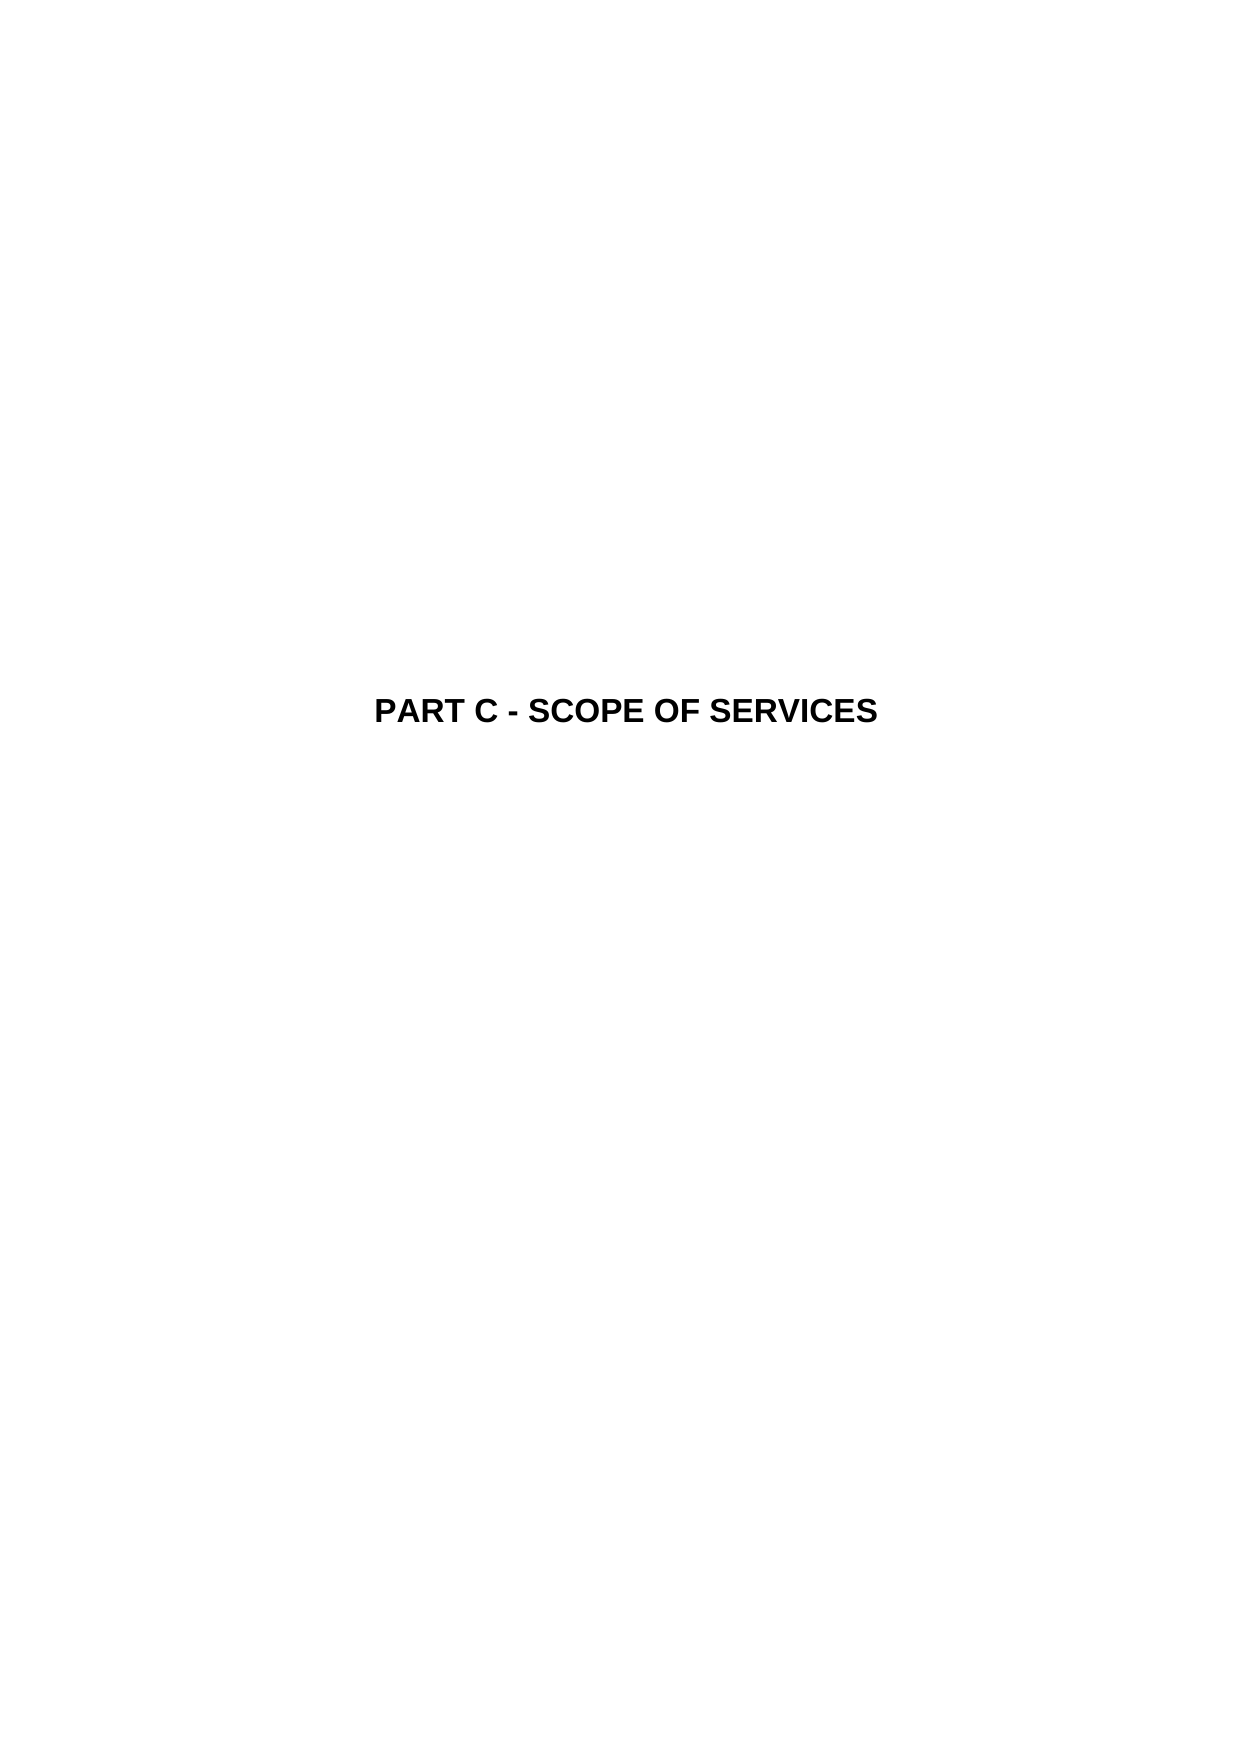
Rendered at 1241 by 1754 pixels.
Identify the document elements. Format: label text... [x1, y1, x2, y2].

text PART C - SCOPE OF SERVICES [118, 691, 1134, 729]
